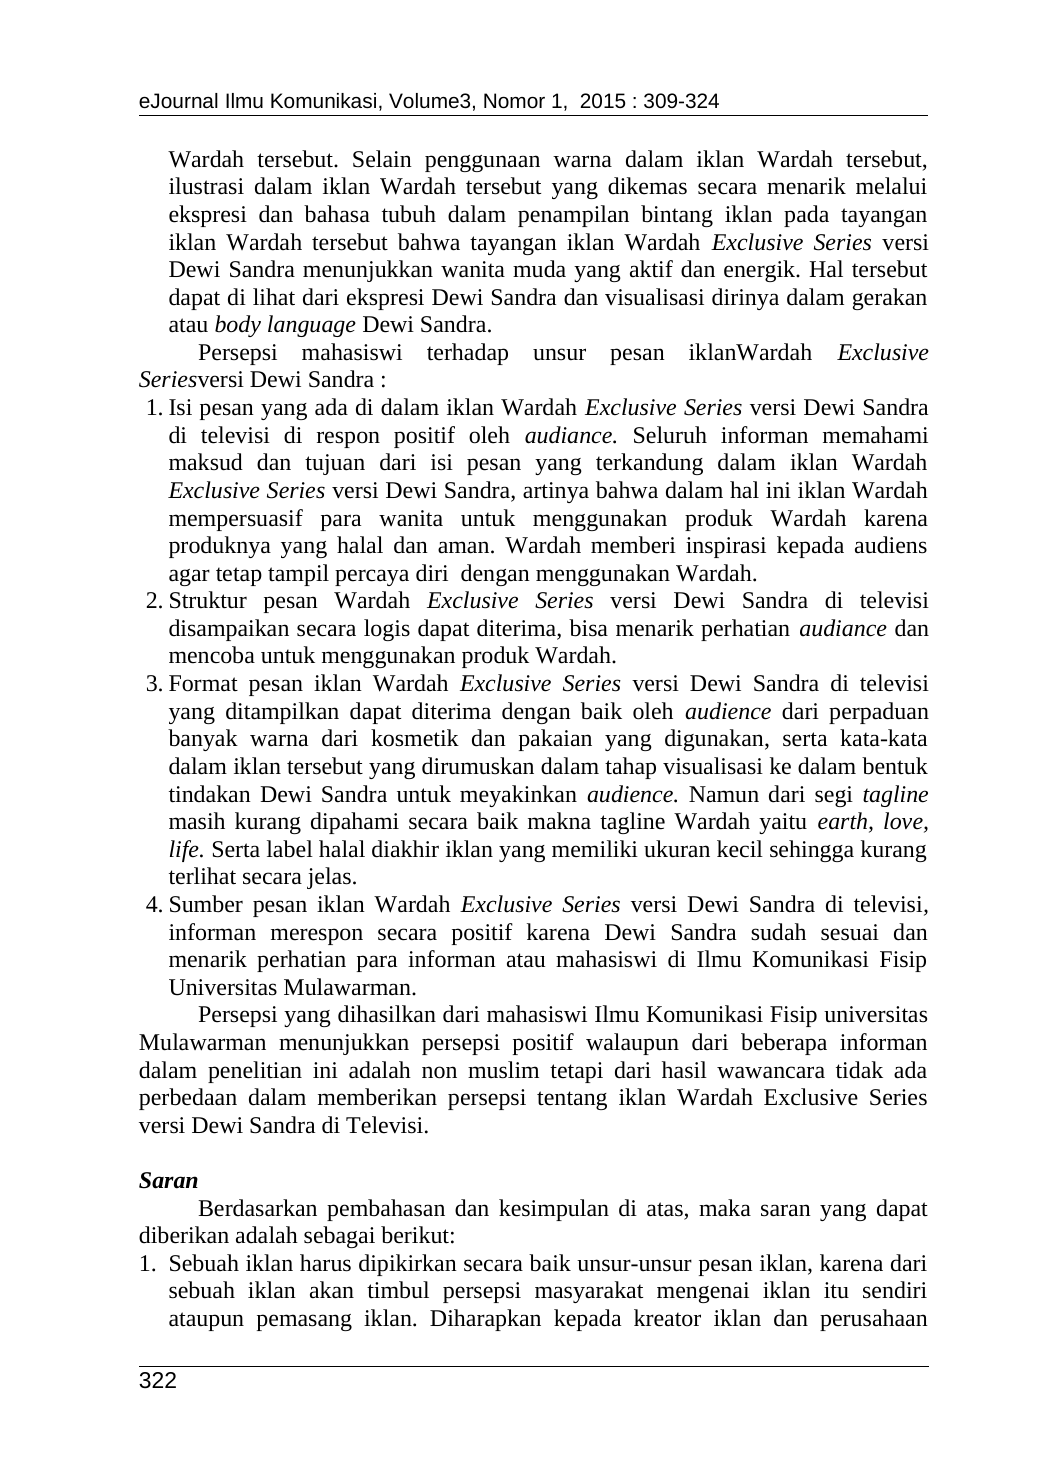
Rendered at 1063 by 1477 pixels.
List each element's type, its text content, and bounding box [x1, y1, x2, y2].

text Berdasarkan pembahasan dan kesimpulan di atas, maka saran yang dapat diberikan adalah sebagai berikut: [139, 1194, 929, 1249]
text Saran [139, 1166, 929, 1194]
list Struktur pesan Wardah Exclusive Series versi Dewi Sandra di televisi disampaikan secara logis dapat diterima, bisa menarik perhatian audiance dan mencoba untuk menggunakan produk Wardah. [146, 586, 929, 669]
list Isi pesan yang ada di dalam iklan Wardah Exclusive Series versi Dewi Sandra di televisi di respon positif oleh audiance. Seluruh informan memahami maksud dan tujuan dari isi pesan yang terkandung dalam iklan Wardah Exclusive Series versi Dewi Sandra, artinya bahwa dalam hal ini iklan Wardah mempersuasif para wanita untuk menggunakan produk Wardah karena produknya yang halal dan aman. Wardah memberi inspirasi kepada audiens agar tetap tampil percaya diri dengan menggunakan Wardah. [146, 393, 929, 586]
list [139, 1249, 929, 1332]
list Sumber pesan iklan Wardah Exclusive Series versi Dewi Sandra di televisi, informan merespon secara positif karena Dewi Sandra sudah sesuai dan menarik perhatian para informan atau mahasiswi di Ilmu Komunikasi Fisip Universitas Mulawarman. [146, 890, 929, 1000]
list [141, 145, 929, 338]
text Persepsi yang dihasilkan dari mahasiswi Ilmu Komunikasi Fisip universitas Mulawarman menunjukkan persepsi positif walaupun dari beberapa informan dalam penelitian ini adalah non muslim tetapi dari hasil wawancara tidak ada perbedaan dalam memberikan persepsi tentang iklan Wardah Exclusive Series versi Dewi Sandra di Televisi. [139, 1000, 929, 1138]
list Persepsi mahasiswi terhadap unsur pesan iklanWardah Exclusive Seriesversi Dewi Sandra : [139, 338, 929, 393]
list Format pesan iklan Wardah Exclusive Series versi Dewi Sandra di televisi yang ditampilkan dapat diterima dengan baik oleh audience dari perpaduan banyak warna dari kosmetik dan pakaian yang digunakan, serta kata-kata dalam iklan tersebut yang dirumuskan dalam tahap visualisasi ke dalam bentuk tindakan Dewi Sandra untuk meyakinkan audience. Namun dari segi tagline masih kurang dipahami secara baik makna tagline Wardah yaitu earth, love, life. Serta label halal diakhir iklan yang memiliki ukuran kecil sehingga kurang terlihat secara jelas. [146, 669, 929, 890]
